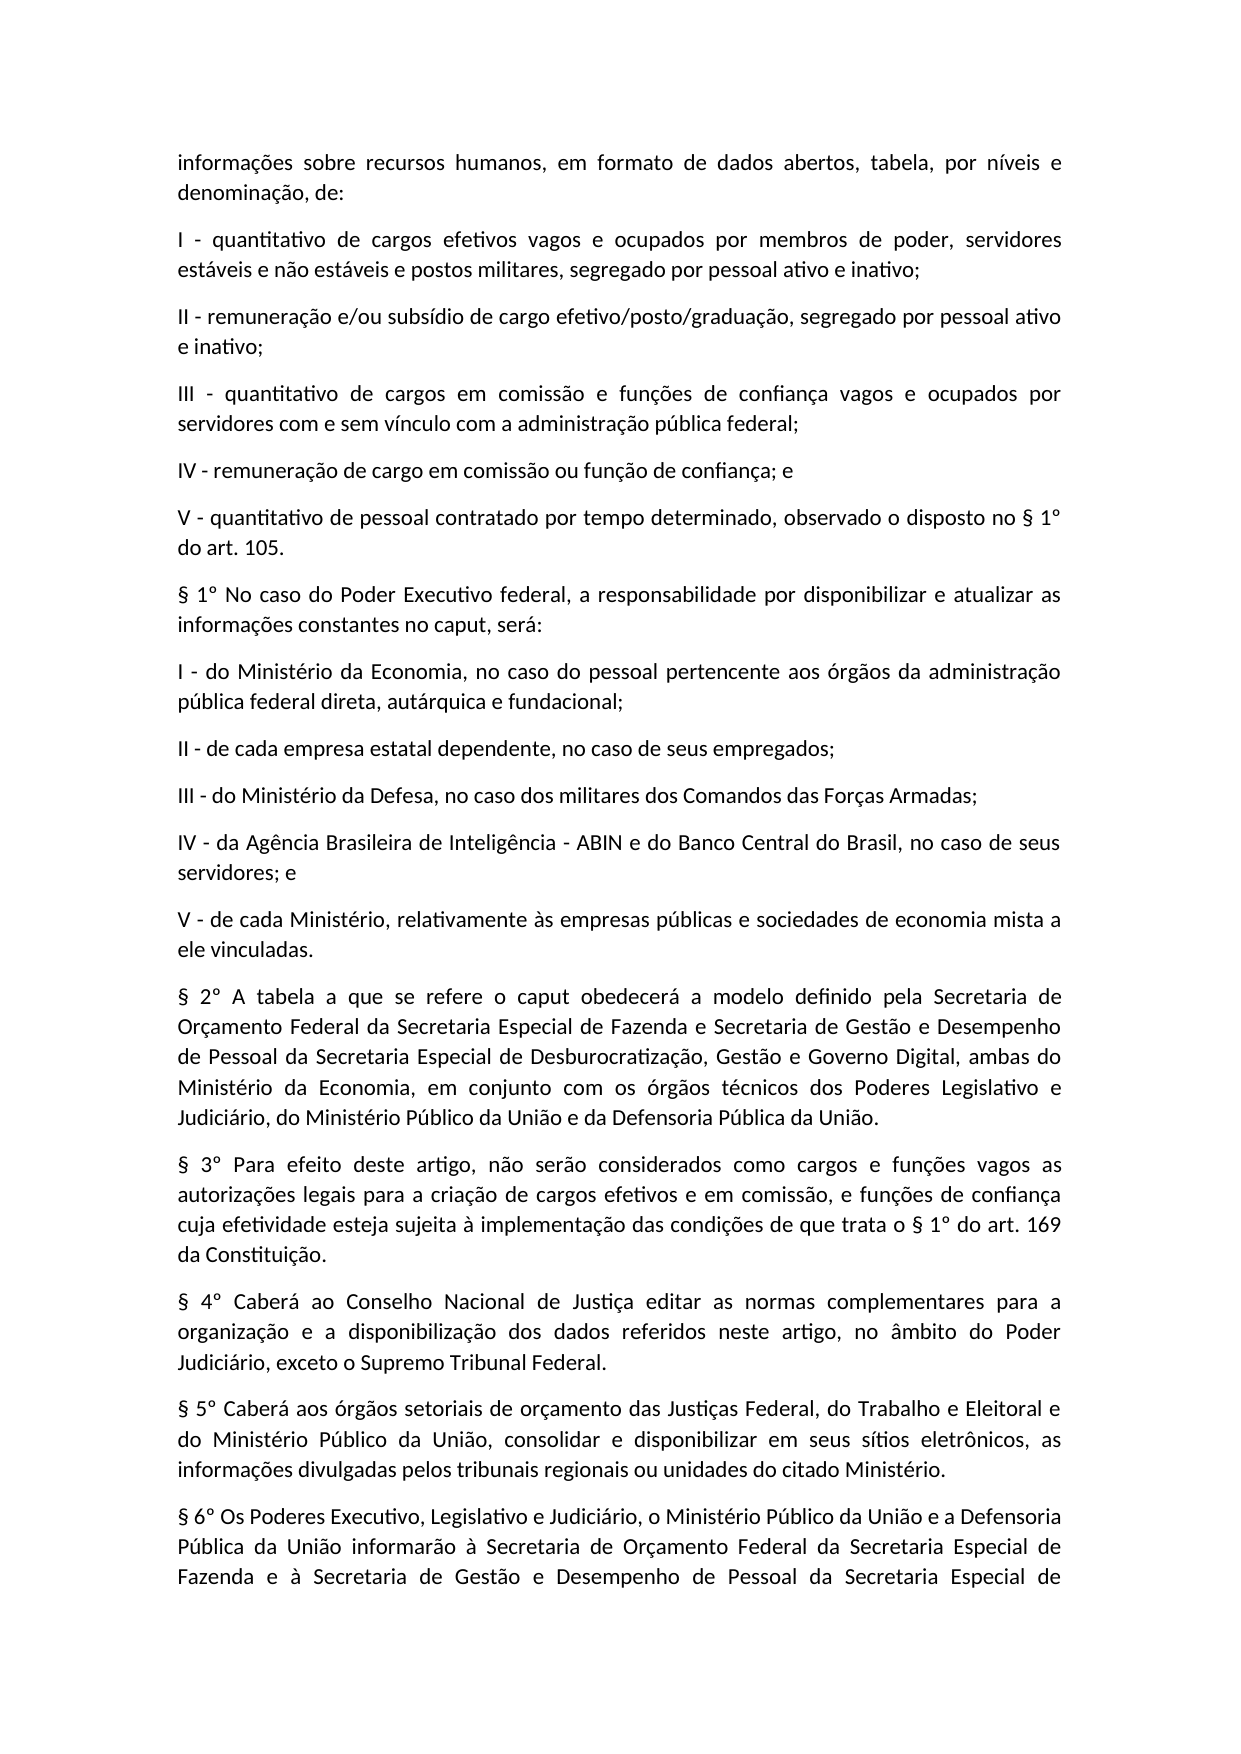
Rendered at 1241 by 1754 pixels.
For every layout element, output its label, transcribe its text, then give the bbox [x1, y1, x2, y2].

text § 2º A tabela a que se refere o caput obedecerá a modelo definido pela Secretaria de Orçamento Federal da Secretaria Especial de Fazenda e Secretaria de Gestão e Desempenho de Pessoal da Secretaria Especial de Desburocratização, Gestão e Governo Digital, ambas do Ministério da Economia, em conjunto com os órgãos técnicos dos Poderes Legislativo e Judiciário, do Ministério Público da União e da Defensoria Pública da União. [177, 982, 1063, 1131]
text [177, 148, 1063, 206]
text § 5º Caberá aos órgãos setoriais de orçamento das Justiças Federal, do Trabalho e Eleitoral e do Ministério Público da União, consolidar e disponibilizar em seus sítios eletrônicos, as informações divulgadas pelos tribunais regionais ou unidades do citado Ministério. [177, 1394, 1063, 1483]
text II - de cada empresa estatal dependente, no caso de seus empregados; [177, 734, 1063, 762]
text § 4º Caberá ao Conselho Nacional de Justiça editar as normas complementares para a organização e a disponibilização dos dados referidos neste artigo, no âmbito do Poder Judiciário, exceto o Supremo Tribunal Federal. [177, 1287, 1063, 1376]
text § 1º No caso do Poder Executivo federal, a responsabilidade por disponibilizar e atualizar as informações constantes no caput, será: [177, 580, 1063, 638]
text I - quantitativo de cargos efetivos vagos e ocupados por membros de poder, servidores estáveis e não estáveis e postos militares, segregado por pessoal ativo e inativo; [177, 225, 1063, 283]
text V - quantitativo de pessoal contratado por tempo determinado, observado o disposto no § 1º do art. 105. [177, 503, 1063, 561]
text I - do Ministério da Economia, no caso do pessoal pertencente aos órgãos da administração pública federal direta, autárquica e fundacional; [177, 657, 1063, 715]
text IV - da Agência Brasileira de Inteligência - ABIN e do Banco Central do Brasil, no caso de seus servidores; e [177, 828, 1063, 886]
text § 3º Para efeito deste artigo, não serão considerados como cargos e funções vagos as autorizações legais para a criação de cargos efetivos e em comissão, e funções de confiança cuja efetividade esteja sujeita à implementação das condições de que trata o § 1º do art. 169 da Constituição. [177, 1150, 1063, 1268]
text V - de cada Ministério, relativamente às empresas públicas e sociedades de economia mista a ele vinculadas. [177, 905, 1063, 963]
text III - do Ministério da Defesa, no caso dos militares dos Comandos das Forças Armadas; [177, 781, 1063, 809]
text IV - remuneração de cargo em comissão ou função de confiança; e [177, 456, 1063, 484]
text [177, 1502, 1063, 1590]
text II - remuneração e/ou subsídio de cargo efetivo/posto/graduação, segregado por pessoal ativo e inativo; [177, 302, 1063, 360]
text III - quantitativo de cargos em comissão e funções de confiança vagos e ocupados por servidores com e sem vínculo com a administração pública federal; [177, 379, 1063, 437]
